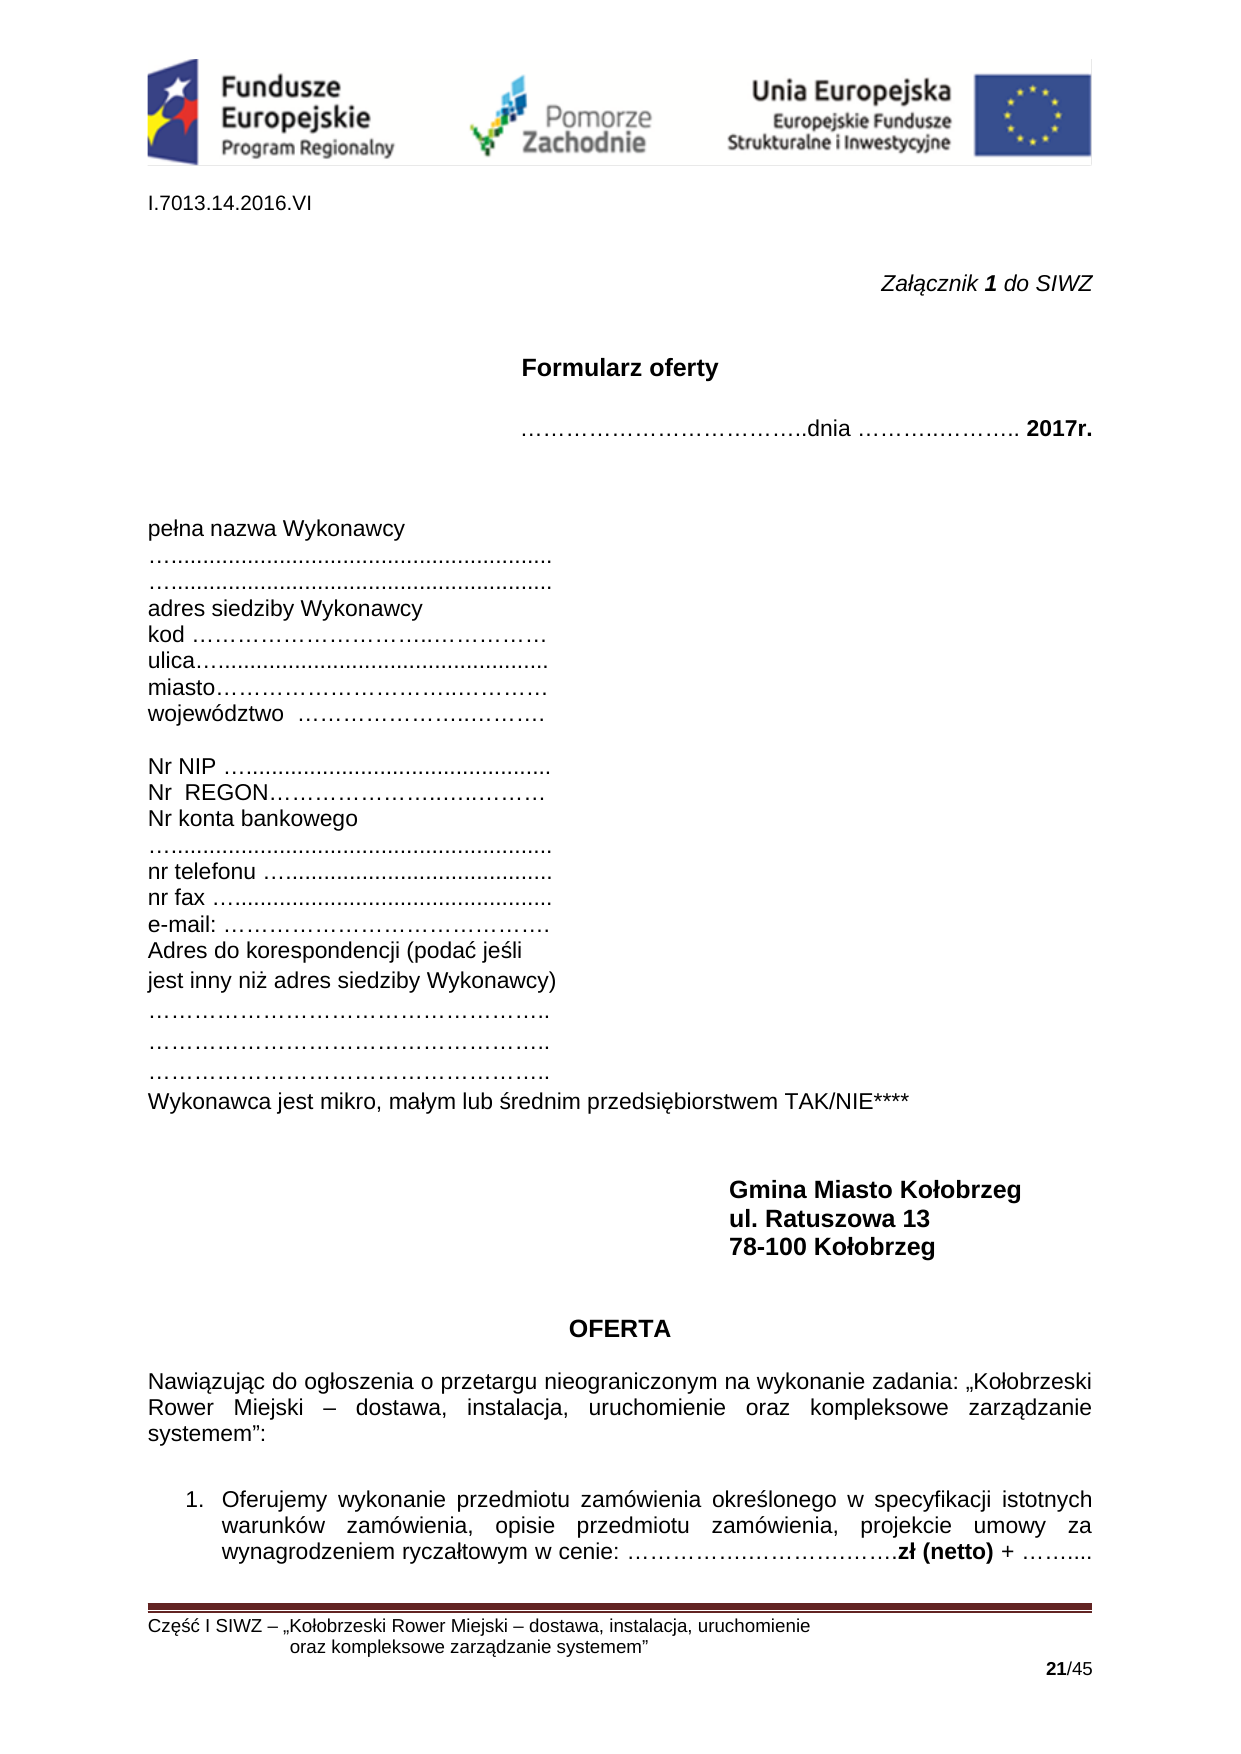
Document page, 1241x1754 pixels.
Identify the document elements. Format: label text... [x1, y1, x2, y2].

text …............................................................ [148, 568, 1092, 594]
text e-mail: ……………………………………. [148, 911, 1092, 937]
text …............................................................ [148, 832, 1092, 858]
text Gmina Miasto Kołobrzeg [729, 1175, 1092, 1204]
text Nr REGON…………………..…..……… [148, 779, 1092, 805]
text adres siedziby Wykonawcy [148, 594, 1092, 621]
text pełna nazwa Wykonawcy [148, 515, 1092, 542]
text miasto…………………………..………… [148, 673, 1092, 700]
text kod …………………………..…………… [148, 621, 1092, 647]
text OFERTA [148, 1314, 1092, 1343]
text nr telefonu ….......................................... [148, 858, 1092, 884]
text województwo …………………..………. [148, 700, 1092, 726]
text ul. Ratuszowa 13 [729, 1204, 1092, 1232]
text Nr NIP …................................................ [148, 753, 1092, 779]
text Załącznik 1 do SIWZ [148, 269, 1092, 296]
picture [147, 59, 1093, 167]
text nr fax ….................................................. [148, 884, 1092, 911]
subtitle Formularz oferty [148, 353, 1092, 382]
text ………………………………..dnia ………..……….. 2017r. [148, 415, 1092, 441]
text Wykonawca jest mikro, małym lub średnim przedsiębiorstwem TAK/NIE**** [148, 1088, 1092, 1114]
text …............................................................ [148, 542, 1092, 568]
text Nr konta bankowego [148, 805, 1092, 832]
text …………………………………………….. [148, 1058, 1092, 1084]
text Nawiązując do ogłoszenia o przetargu nieograniczonym na wykonanie zadania: „Kołobrzeski Rower Miejski – dostawa, instalacja, uruchomienie oraz kompleksowe zarządzanie systemem”: [148, 1368, 1092, 1447]
text ulica….................................................... [148, 647, 1092, 673]
text Adres do korespondencji (podać jeśli jest inny niż adres siedziby Wykonawcy) …………………………………………….. …………………………………………….. [148, 937, 1092, 1054]
text 78-100 Kołobrzeg [729, 1232, 1092, 1261]
